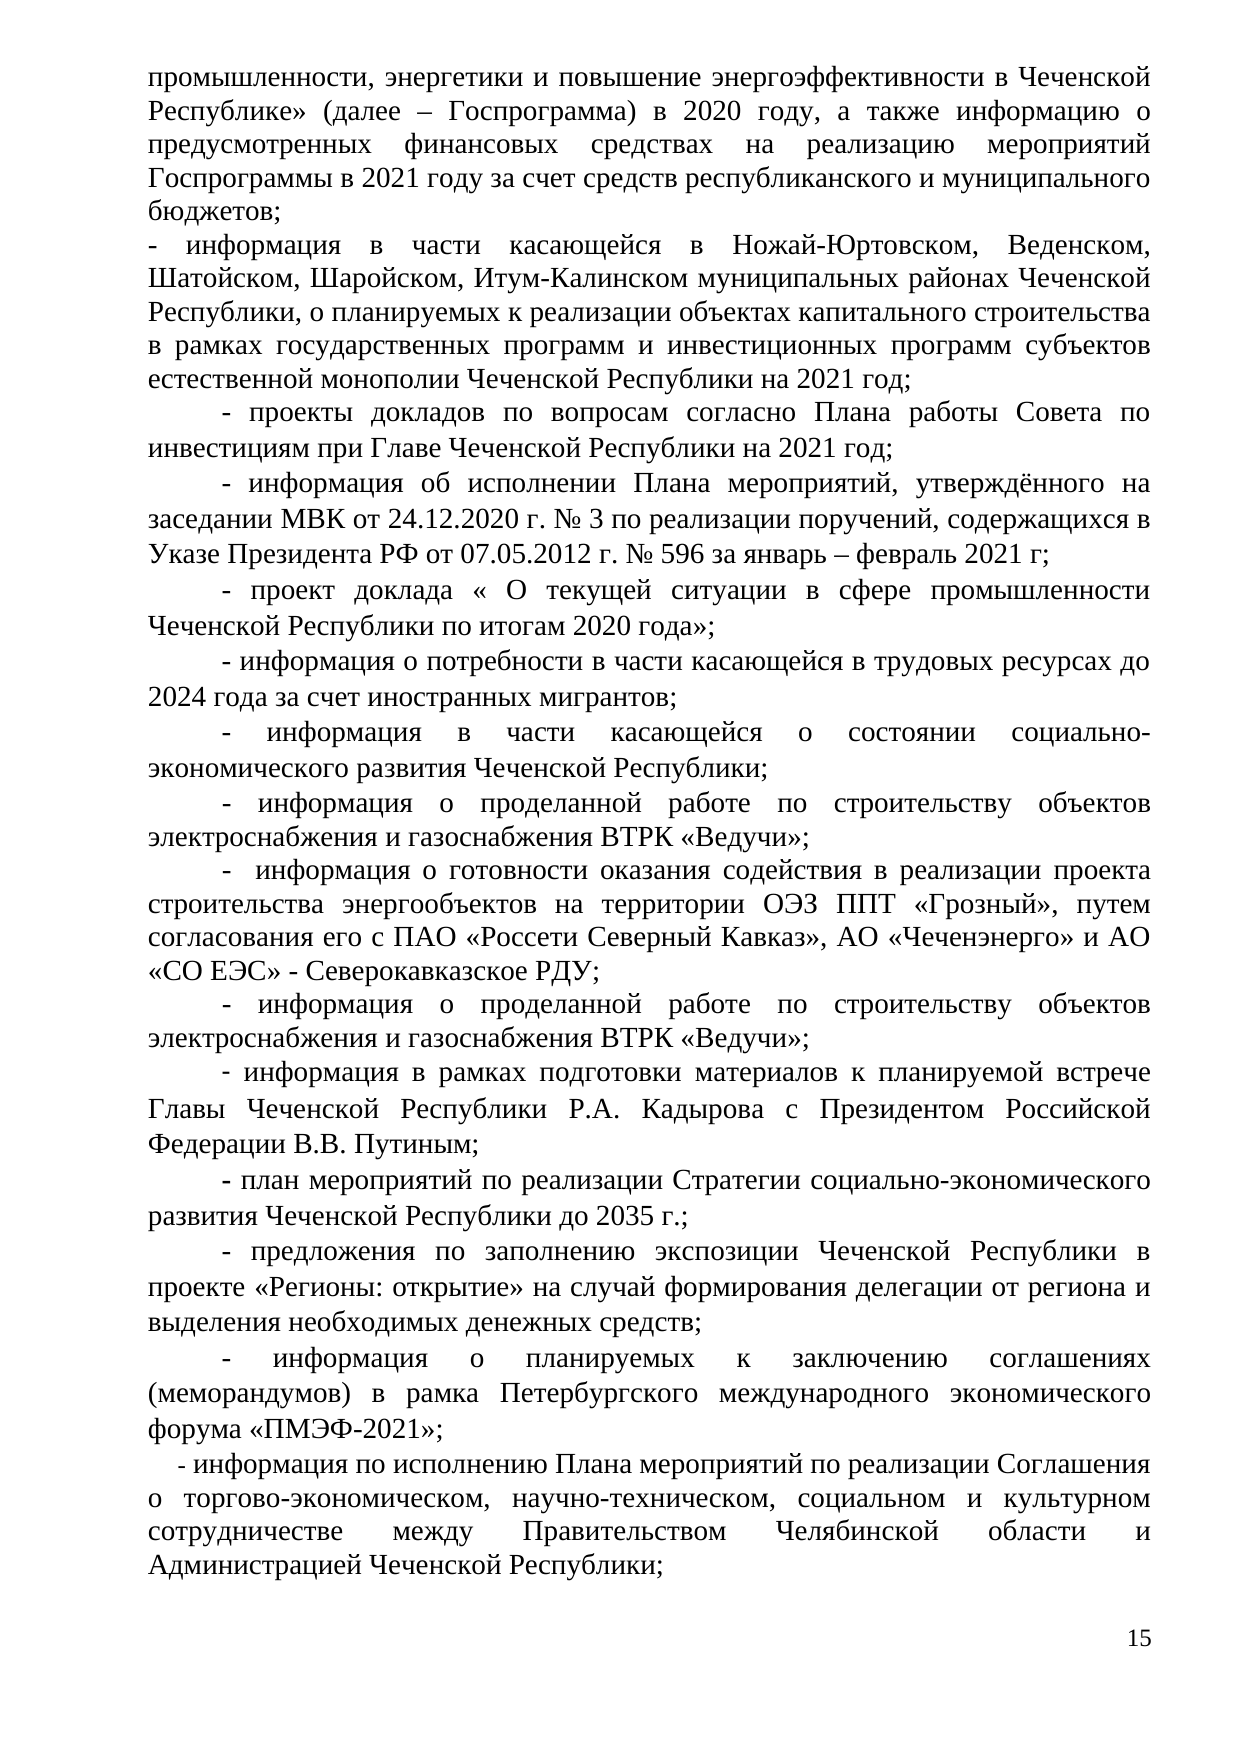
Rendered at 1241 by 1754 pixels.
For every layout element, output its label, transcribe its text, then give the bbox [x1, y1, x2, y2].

text - информация об исполнении Плана мероприятий, утверждённого на заседании МВК от 24.12.2020 г. № 3 по реализации поручений, содержащихся в Указе Президента РФ от 07.05.2012 г. № 596 за январь – февраль 2021 г; [148, 466, 1152, 570]
text - проекты докладов по вопросам согласно Плана работы Совета по инвестициям при Главе Чеченской Республики на 2021 год; [148, 394, 1152, 463]
text - план мероприятий по реализации Стратегии социально-экономического развития Чеченской Республики до 2035 г.; [148, 1162, 1152, 1231]
text - проект доклада « О текущей ситуации в сфере промышленности Чеченской Республики по итогам 2020 года»; [148, 572, 1152, 641]
text - информация о планируемых к заключению соглашениях (меморандумов) в рамка Петербургского международного экономического форума «ПМЭФ-2021»; [148, 1340, 1152, 1444]
text - предложения по заполнению экспозиции Чеченской Республики в проекте «Регионы: открытие» на случай формирования делегации от региона и выделения необходимых денежных средств; [148, 1233, 1152, 1338]
text - информация о готовности оказания содействия в реализации проекта строительства энергообъектов на территории ОЭЗ ППТ «Грозный», путем согласования его с ПАО «Россети Северный Кавказ», АО «Чеченэнерго» и АО «СО ЕЭС» - Северокавказское РДУ; [148, 852, 1152, 986]
text - информация о потребности в части касающейся в трудовых ресурсах до 2024 года за счет иностранных мигрантов; [148, 643, 1152, 712]
text - информация по исполнению Плана мероприятий по реализации Соглашения о торгово-экономическом, научно-техническом, социальном и культурном сотрудничестве между Правительством Челябинской области и Администрацией Чеченской Республики; [148, 1446, 1152, 1581]
text - информация в части касающейся в Ножай-Юртовском, Веденском, Шатойском, Шаройском, Итум-Калинском муниципальных районах Чеченской Республики, о планируемых к реализации объектах капитального строительства в рамках государственных программ и инвестиционных программ субъектов естественной монополии Чеченской Республики на 2021 год; [148, 227, 1152, 394]
text - информация в рамках подготовки материалов к планируемой встрече Главы Чеченской Республики Р.А. Кадырова с Президентом Российской Федерации В.В. Путиным; [148, 1053, 1152, 1160]
text - информация о проделанной работе по строительству объектов электроснабжения и газоснабжения ВТРК «Ведучи»; [148, 785, 1152, 852]
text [148, 59, 1152, 227]
text - информация о проделанной работе по строительству объектов электроснабжения и газоснабжения ВТРК «Ведучи»; [148, 986, 1152, 1053]
text - информация в части касающейся о состоянии социально-экономического развития Чеченской Республики; [148, 714, 1152, 783]
